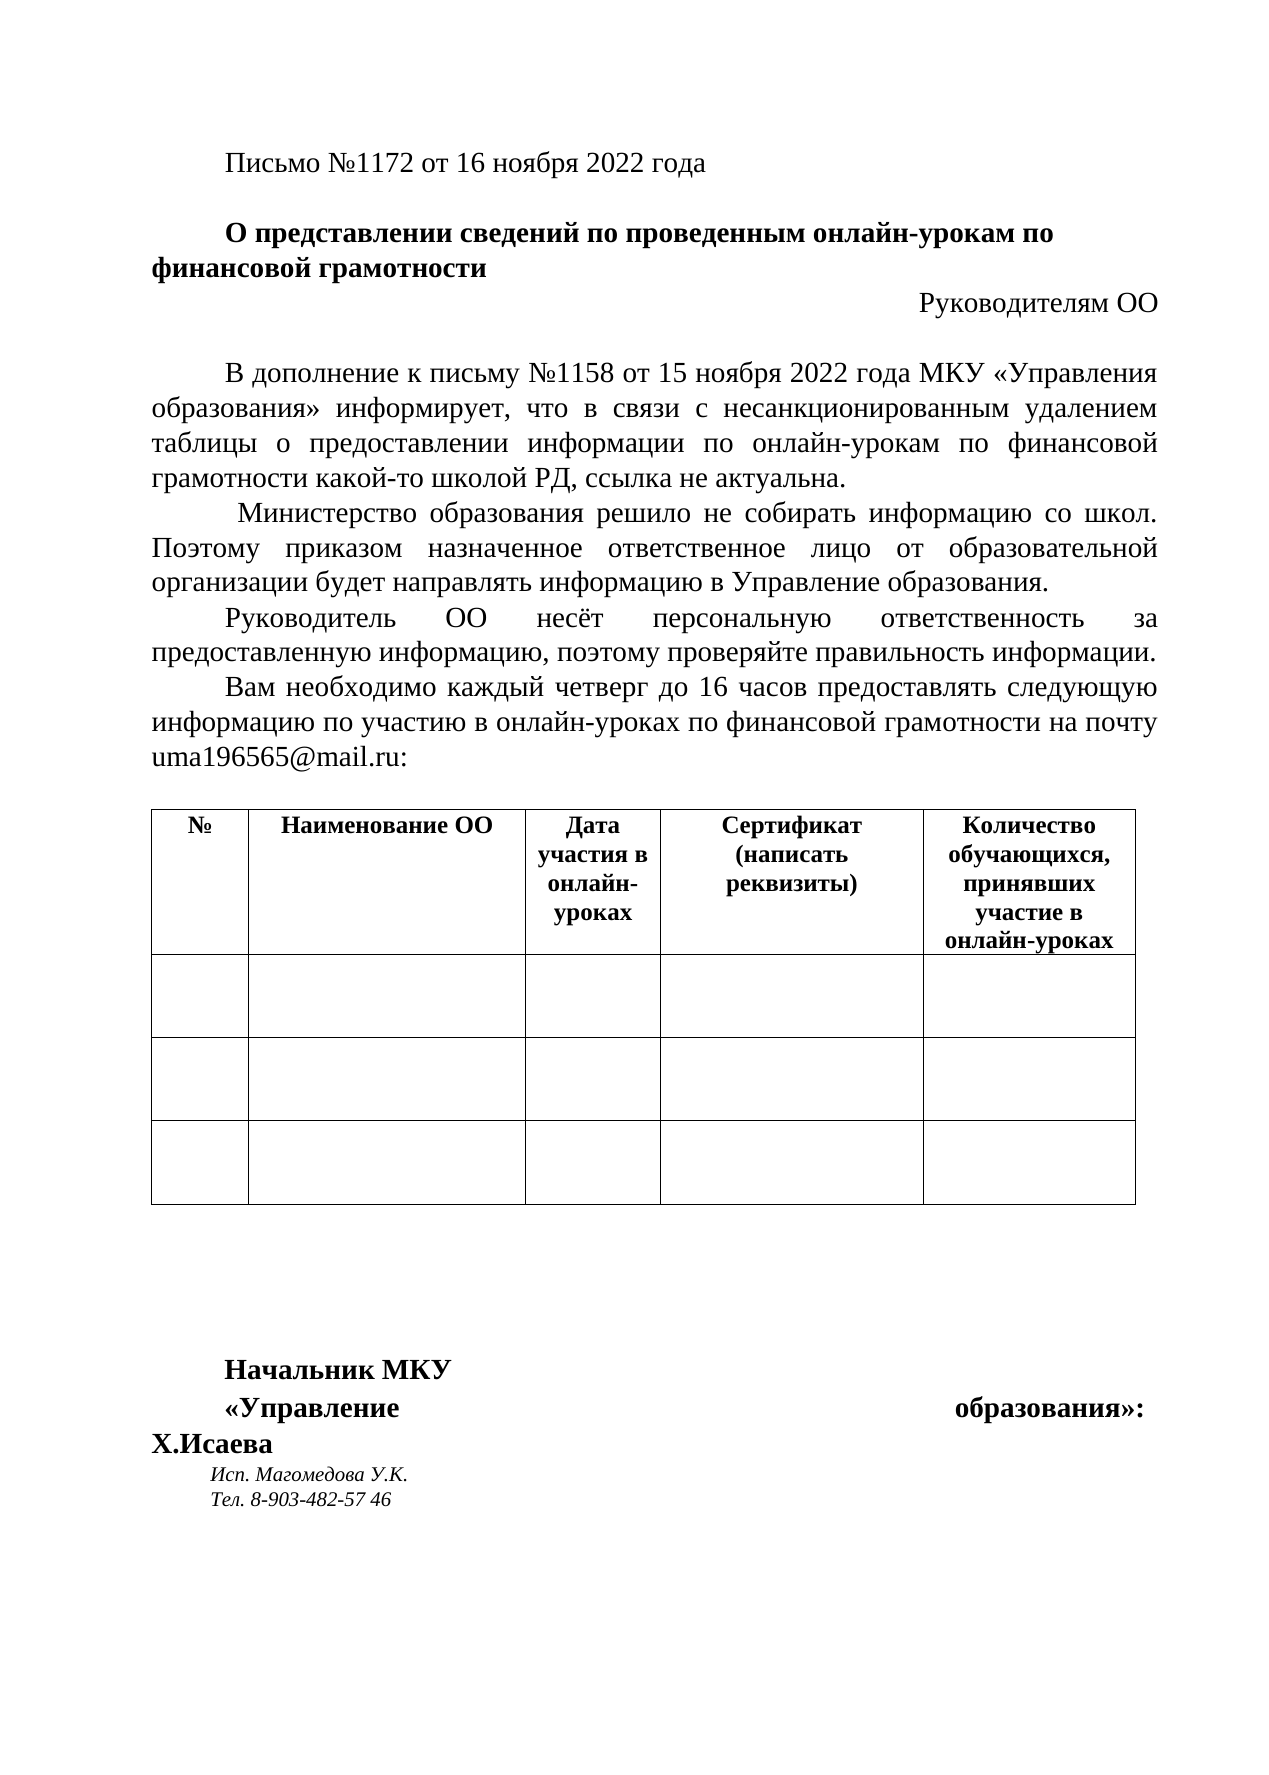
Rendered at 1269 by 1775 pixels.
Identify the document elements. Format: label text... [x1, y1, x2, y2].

table_header Наименование ОО [249, 810, 525, 954]
table_header Сертификат (написать реквизиты) [661, 810, 923, 954]
table_cell [526, 1121, 660, 1203]
text «Управление образования»: Х.Исаева [151, 1390, 1145, 1459]
table_cell [661, 955, 923, 1037]
table_cell [249, 955, 525, 1037]
table_cell [249, 1038, 525, 1120]
table_cell [152, 1121, 248, 1203]
text Руководитель ОО несёт персональную ответственность за предоставленную информацию, поэтому проверяйте правильность информации. [151, 600, 1158, 668]
table_header № [152, 810, 248, 954]
table_cell [526, 955, 660, 1037]
text О представлении сведений по проведенным онлайн-урокам по финансовой грамотности [151, 215, 1158, 284]
table_cell [924, 1121, 1135, 1203]
table_cell [152, 1038, 248, 1120]
text Вам необходимо каждый четверг до 16 часов предоставлять следующую информацию по участию в онлайн-уроках по финансовой грамотности на почту uma196565@mail.ru: [151, 669, 1158, 773]
table_cell [526, 1038, 660, 1120]
text Министерство образования решило не собирать информацию со школ. Поэтому приказом назначенное ответственное лицо от образовательной организации будет направлять информацию в Управление образования. [151, 495, 1158, 598]
table_cell [924, 1038, 1135, 1120]
text Исп. Магомедова У.К. [151, 1462, 1145, 1486]
table_cell [152, 955, 248, 1037]
text Руководителям ОО [151, 285, 1158, 319]
table_cell [924, 955, 1135, 1037]
table_cell [661, 1121, 923, 1203]
table_header Количество обучающихся, принявших участие в онлайн-уроках [924, 810, 1135, 954]
table_header Дата участия в онлайн-уроках [526, 810, 660, 954]
table_cell [661, 1038, 923, 1120]
text Начальник МКУ [151, 1352, 1145, 1385]
text В дополнение к письму №1158 от 15 ноября 2022 года МКУ «Управления образования» информирует, что в связи с несанкционированным удалением таблицы о предоставлении информации по онлайн-урокам по финансовой грамотности какой-то школой РД, ссылка не актуальна. [151, 356, 1158, 493]
text Тел. 8-903-482-57 46 [151, 1487, 1145, 1511]
text Письмо №1172 от 16 ноября 2022 года [151, 145, 1158, 179]
table_cell [249, 1121, 525, 1203]
